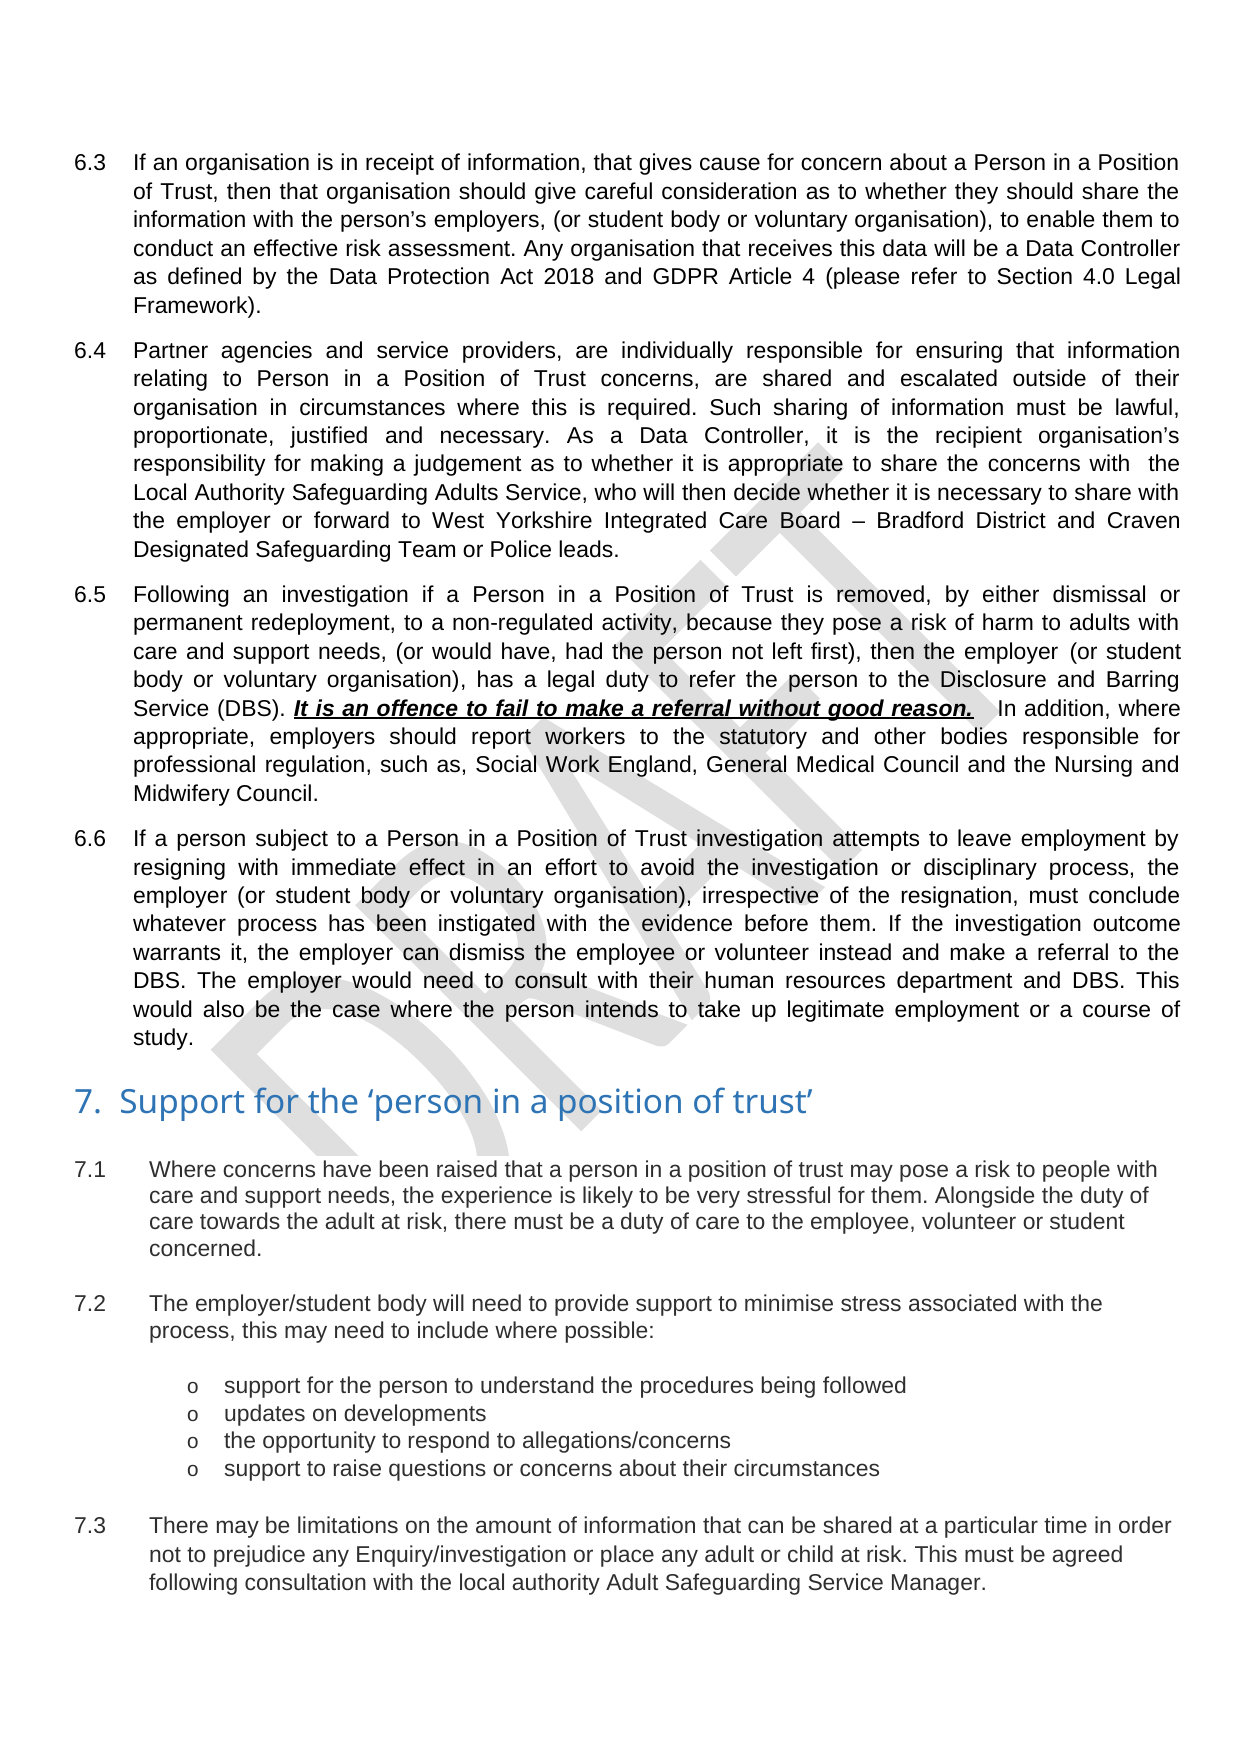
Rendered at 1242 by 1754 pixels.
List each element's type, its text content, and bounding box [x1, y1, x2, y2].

subtitle 7. Support for the ‘person in a position of trust’ [74, 1077, 1181, 1123]
list 7.2 The employer/student body will need to provide support to minimise stress associated with the process, this may need to include where possible: [74, 1290, 1181, 1343]
list the opportunity to respond to allegations/concerns [186, 1427, 1181, 1455]
text Following an investigation if a Person in a Position of Trust is removed, by either dismissal or permanent redeployment, to a non-regulated activity, because they pose a risk of harm to adults with care and support needs, (or would have, had the person not left first), then the employer (or student body or voluntary organisation), has a legal duty to refer the person to the Disclosure and Barring Service (DBS). It is an offence to fail to make a referral without good reason. In addition, where appropriate, employers should report workers to the statutory and other bodies responsible for professional regulation, such as, Social Work England, General Medical Council and the Nursing and Midwifery Council. [74, 581, 1181, 806]
text If a person subject to a Person in a Position of Trust investigation attempts to leave employment by resigning with immediate effect in an effort to avoid the investigation or disciplinary process, the employer (or student body or voluntary organisation), irrespective of the resignation, must conclude whatever process has been instigated with the evidence before them. If the investigation outcome warrants it, the employer can dismiss the employee or volunteer instead and make a referral to the DBS. The employer would need to consult with their human resources department and DBS. This would also be the case where the person intends to take up legitimate employment or a course of study. [74, 825, 1181, 1050]
text Partner agencies and service providers, are individually responsible for ensuring that information relating to Person in a Position of Trust concerns, are shared and escalated outside of their organisation in circumstances where this is required. Such sharing of information must be lawful, proportionate, justified and necessary. As a Data Controller, it is the recipient organisation’s responsibility for making a judgement as to whether it is appropriate to share the concerns with the Local Authority Safeguarding Adults Service, who will then decide whether it is necessary to share with the employer or forward to West Yorkshire Integrated Care Board – Bradford District and Craven Designated Safeguarding Team or Police leads. [74, 337, 1181, 562]
text If an organisation is in receipt of information, that gives cause for concern about a Person in a Position of Trust, then that organisation should give careful consideration as to whether they should share the information with the person’s employers, (or student body or voluntary organisation), to enable them to conduct an effective risk assessment. Any organisation that receives this data will be a Data Controller as defined by the Data Protection Act 2018 and GDPR Article 4 (please refer to Section 4.0 Legal Framework). [74, 149, 1181, 318]
list 7.3 There may be limitations on the amount of information that can be shared at a particular time in order not to prejudice any Enquiry/investigation or place any adult or child at risk. This must be agreed following consultation with the local authority Adult Safeguarding Service Manager. [74, 1512, 1181, 1595]
list updates on developments [186, 1400, 1181, 1427]
list support for the person to understand the procedures being followed [186, 1372, 1181, 1400]
list support to raise questions or concerns about their circumstances [186, 1455, 1181, 1483]
list 7.1 Where concerns have been raised that a person in a position of trust may pose a risk to people with care and support needs, the experience is likely to be very stressful for them. Alongside the duty of care towards the adult at risk, there must be a duty of care to the employee, volunteer or student concerned. [74, 1156, 1181, 1261]
